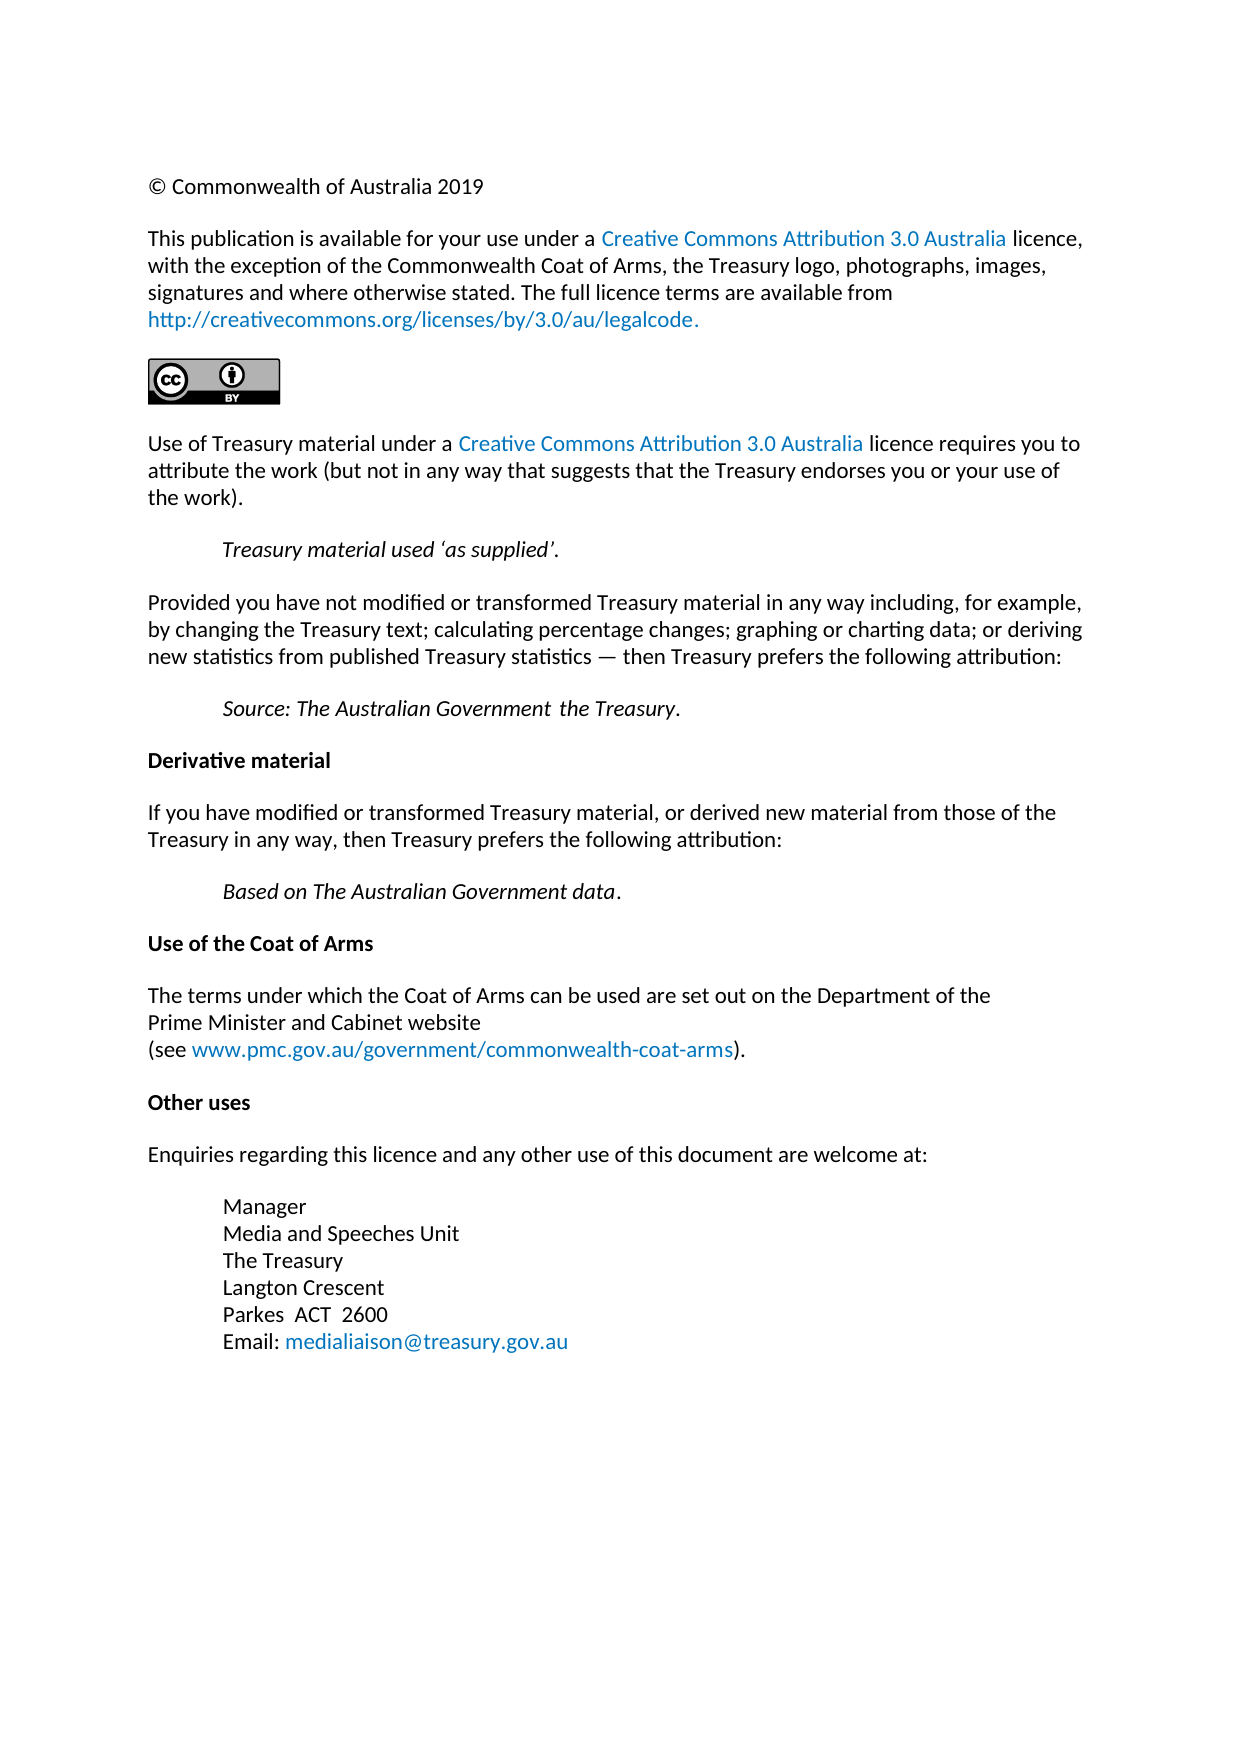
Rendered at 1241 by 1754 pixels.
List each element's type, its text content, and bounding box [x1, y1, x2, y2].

text The terms under which the Coat of Arms can be used are set out on the Department of the Prime Minister and Cabinet website (see www.pmc.gov.au/government/commonwealth-coat-arms). [148, 982, 1092, 1063]
text © Commonwealth of Australia 2019 [148, 173, 1092, 200]
text Based on The Australian Government data. [148, 878, 1092, 905]
text Derivative material [148, 747, 1092, 774]
text Enquiries regarding this licence and any other use of this document are welcome at: [148, 1140, 1092, 1167]
text Manager Media and Speeches Unit The Treasury Langton Crescent Parkes ACT 2600 Email: medialiaison@treasury.gov.au [223, 1192, 1092, 1355]
text If you have modified or transformed Treasury material, or derived new material from those of the Treasury in any way, then Treasury prefers the following attribution: [148, 799, 1092, 853]
text Use of Treasury material under a Creative Commons Attribution 3.0 Australia licence requires you to attribute the work (but not in any way that suggests that the Treasury endorses you or your use of the work). [148, 430, 1092, 511]
text This publication is available for your use under a Creative Commons Attribution 3.0 Australia licence, with the exception of the Commonwealth Coat of Arms, the Treasury logo, photographs, images, signatures and where otherwise stated. The full licence terms are available from http://creativecommons.org/licenses/by/3.0/au/legalcode. [148, 225, 1092, 333]
text Other uses [148, 1088, 1092, 1115]
text Treasury material used ‘as supplied’. [222, 536, 1092, 563]
text Use of the Coat of Arms [148, 930, 1092, 957]
text Source: The Australian Government the Treasury. [148, 694, 1092, 722]
text Provided you have not modified or transformed Treasury material in any way including, for example, by changing the Treasury text; calculating percentage changes; graphing or charting data; or deriving new statistics from published Treasury statistics — then Treasury prefers the following attribution: [148, 588, 1092, 669]
